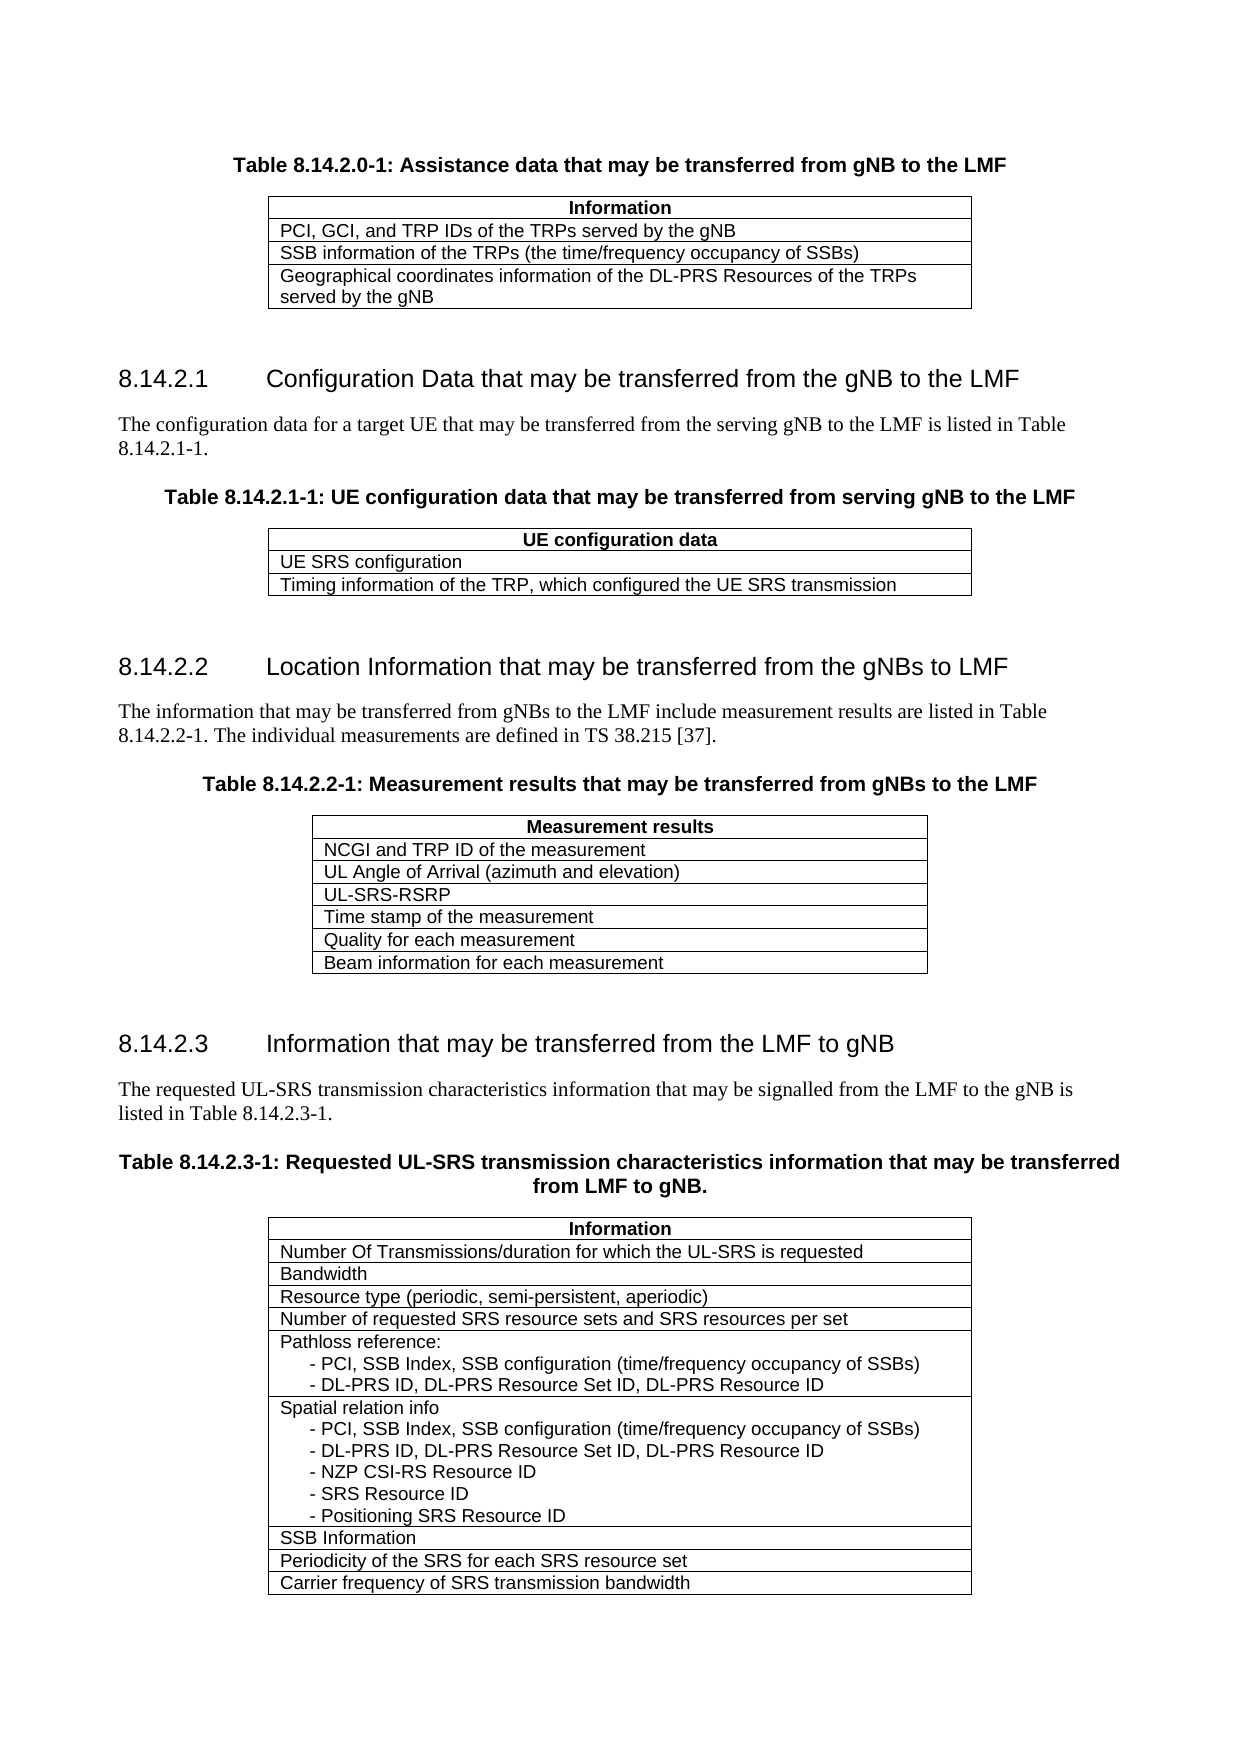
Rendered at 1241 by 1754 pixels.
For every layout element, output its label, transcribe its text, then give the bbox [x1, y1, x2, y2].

table_cell UL-SRS-RSRP [313, 884, 927, 905]
table_cell Geographical coordinates information of the DL-PRS Resources of the TRPs served by the gNB [269, 265, 971, 308]
table_cell Beam information for each measurement [313, 952, 927, 973]
subtitle 8.14.2.3 Information that may be transferred from the LMF to gNB [118, 1029, 1122, 1058]
table_cell Time stamp of the measurement [313, 906, 927, 928]
table_header Information [269, 1218, 971, 1239]
table_header Measurement results [313, 816, 927, 837]
table_cell Number of requested SRS resource sets and SRS resources per set [269, 1308, 971, 1330]
table_cell Periodicity of the SRS for each SRS resource set [269, 1550, 971, 1571]
text The configuration data for a target UE that may be transferred from the serving gNB to the LMF is listed in Table 8.14.2.1-1. [118, 412, 1122, 460]
table_cell SSB information of the TRPs (the time/frequency occupancy of SSBs) [269, 242, 971, 263]
table_header Information [269, 197, 971, 218]
subtitle 8.14.2.1 Configuration Data that may be transferred from the gNB to the LMF [118, 364, 1122, 393]
table_cell Pathloss reference: - PCI, SSB Index, SSB configuration (time/frequency occupancy of SSBs) - DL-PRS ID, DL-PRS Resource Set ID, DL-PRS Resource ID [269, 1331, 971, 1396]
text The requested UL-SRS transmission characteristics information that may be signalled from the LMF to the gNB is listed in Table 8.14.2.3-1. [118, 1077, 1122, 1125]
table_cell SSB Information [269, 1527, 971, 1548]
table_cell PCI, GCI, and TRP IDs of the TRPs served by the gNB [269, 219, 971, 241]
table_cell Resource type (periodic, semi-persistent, aperiodic) [269, 1286, 971, 1307]
table_cell Carrier frequency of SRS transmission bandwidth [269, 1572, 971, 1594]
table_cell UE SRS configuration [269, 551, 971, 573]
table_header UE configuration data [269, 529, 971, 550]
subtitle 8.14.2.2 Location Information that may be transferred from the gNBs to LMF [118, 652, 1122, 680]
table_cell Timing information of the TRP, which configured the UE SRS transmission [269, 574, 971, 595]
table_cell UL Angle of Arrival (azimuth and elevation) [313, 861, 927, 883]
text Table 8.14.2.3-1: Requested UL-SRS transmission characteristics information that may be transferred from LMF to gNB. [118, 1150, 1122, 1198]
text Table 8.14.2.1-1: UE configuration data that may be transferred from serving gNB to the LMF [118, 485, 1122, 509]
text Table 8.14.2.2-1: Measurement results that may be transferred from gNBs to the LMF [118, 772, 1122, 796]
table_cell Bandwidth [269, 1263, 971, 1284]
table_cell Spatial relation info - PCI, SSB Index, SSB configuration (time/frequency occupancy of SSBs) - DL-PRS ID, DL-PRS Resource Set ID, DL-PRS Resource ID - NZP CSI-RS Resource ID - SRS Resource ID - Positioning SRS Resource ID [269, 1397, 971, 1526]
text Table 8.14.2.0-1: Assistance data that may be transferred from gNB to the LMF [118, 153, 1122, 177]
table_cell Number Of Transmissions/duration for which the UL-SRS is requested [269, 1240, 971, 1262]
text The information that may be transferred from gNBs to the LMF include measurement results are listed in Table 8.14.2.2-1. The individual measurements are defined in TS 38.215 [37]. [118, 699, 1122, 747]
table_cell NCGI and TRP ID of the measurement [313, 839, 927, 860]
table_cell Quality for each measurement [313, 929, 927, 951]
